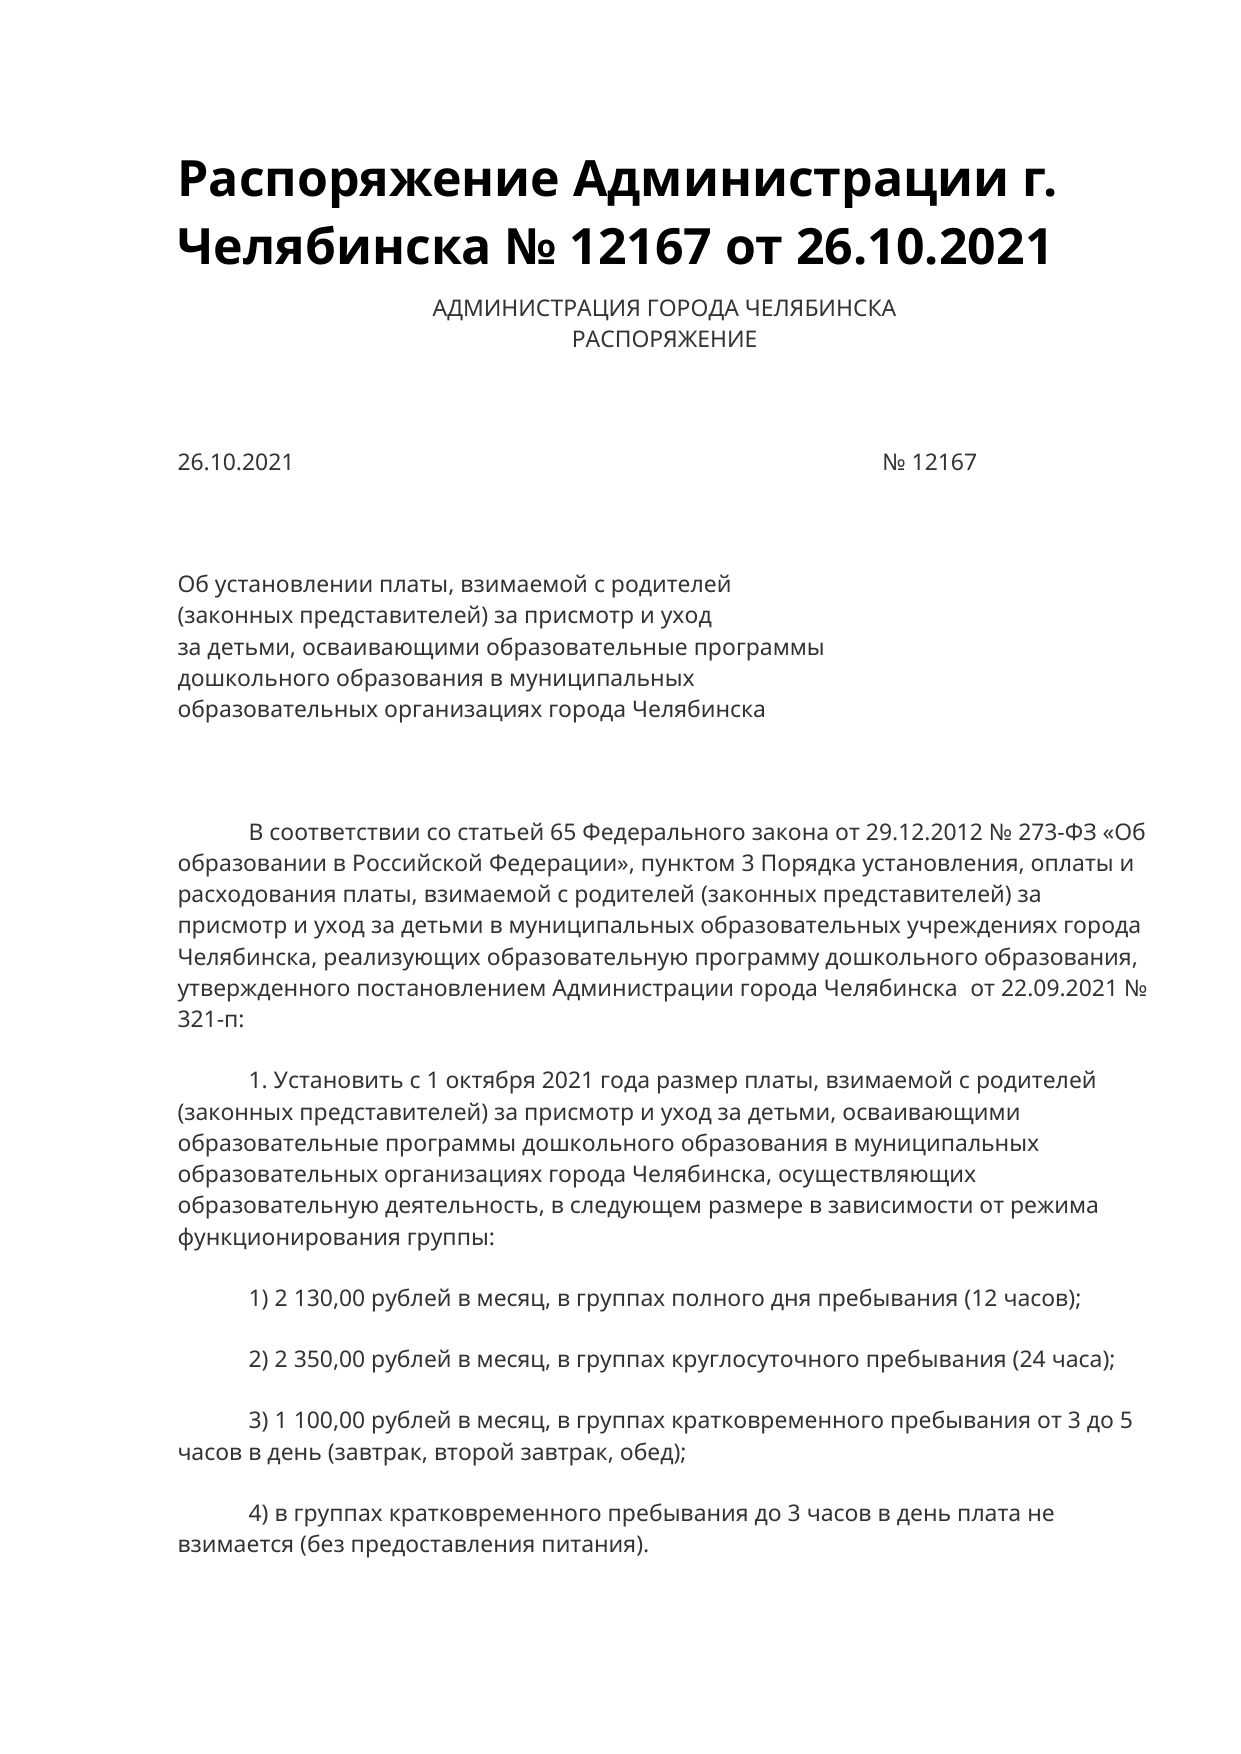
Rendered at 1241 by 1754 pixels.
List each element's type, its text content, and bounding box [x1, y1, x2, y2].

text АДМИНИСТРАЦИЯ ГОРОДА ЧЕЛЯБИНСКА РАСПОРЯЖЕНИЕ [177, 292, 1152, 354]
text 4) в группах кратковременного пребывания до 3 часов в день плата не взимается (без предоставления питания). [177, 1497, 1152, 1559]
text 1. Установить с 1 октября 2021 года размер платы, взимаемой с родителей (законных представителей) за присмотр и уход за детьми, осваивающими образовательные программы дошкольного образования в муниципальных образовательных организациях города Челябинска, осуществляющих образовательную деятельность, в следующем размере в зависимости от режима функционирования группы: [177, 1064, 1152, 1252]
text Распоряжение Администрации г. Челябинска № 12167 от 26.10.2021 [177, 143, 1152, 279]
text Об установлении платы, взимаемой с родителей (законных представителей) за присмотр и уход за детьми, осваивающими образовательные программы дошкольного образования в муниципальных образовательных организациях города Челябинска [177, 568, 1152, 724]
text 26.10.2021 № 12167 [177, 446, 1152, 477]
text 1) 2 130,00 рублей в месяц, в группах полного дня пребывания (12 часов); [177, 1282, 1152, 1313]
text 2) 2 350,00 рублей в месяц, в группах круглосуточного пребывания (24 часа); [177, 1343, 1152, 1374]
text 3) 1 100,00 рублей в месяц, в группах кратковременного пребывания от 3 до 5 часов в день (завтрак, второй завтрак, обед); [177, 1404, 1152, 1467]
text В соответствии со статьей 65 Федерального закона от 29.12.2012 № 273-ФЗ «Об образовании в Российской Федерации», пунктом 3 Порядка установления, оплаты и расходования платы, взимаемой с родителей (законных представителей) за присмотр и уход за детьми в муниципальных образовательных учреждениях города Челябинска, реализующих образовательную программу дошкольного образования, утвержденного постановлением Администрации города Челябинска от 22.09.2021 № 321-п: [177, 816, 1152, 1034]
